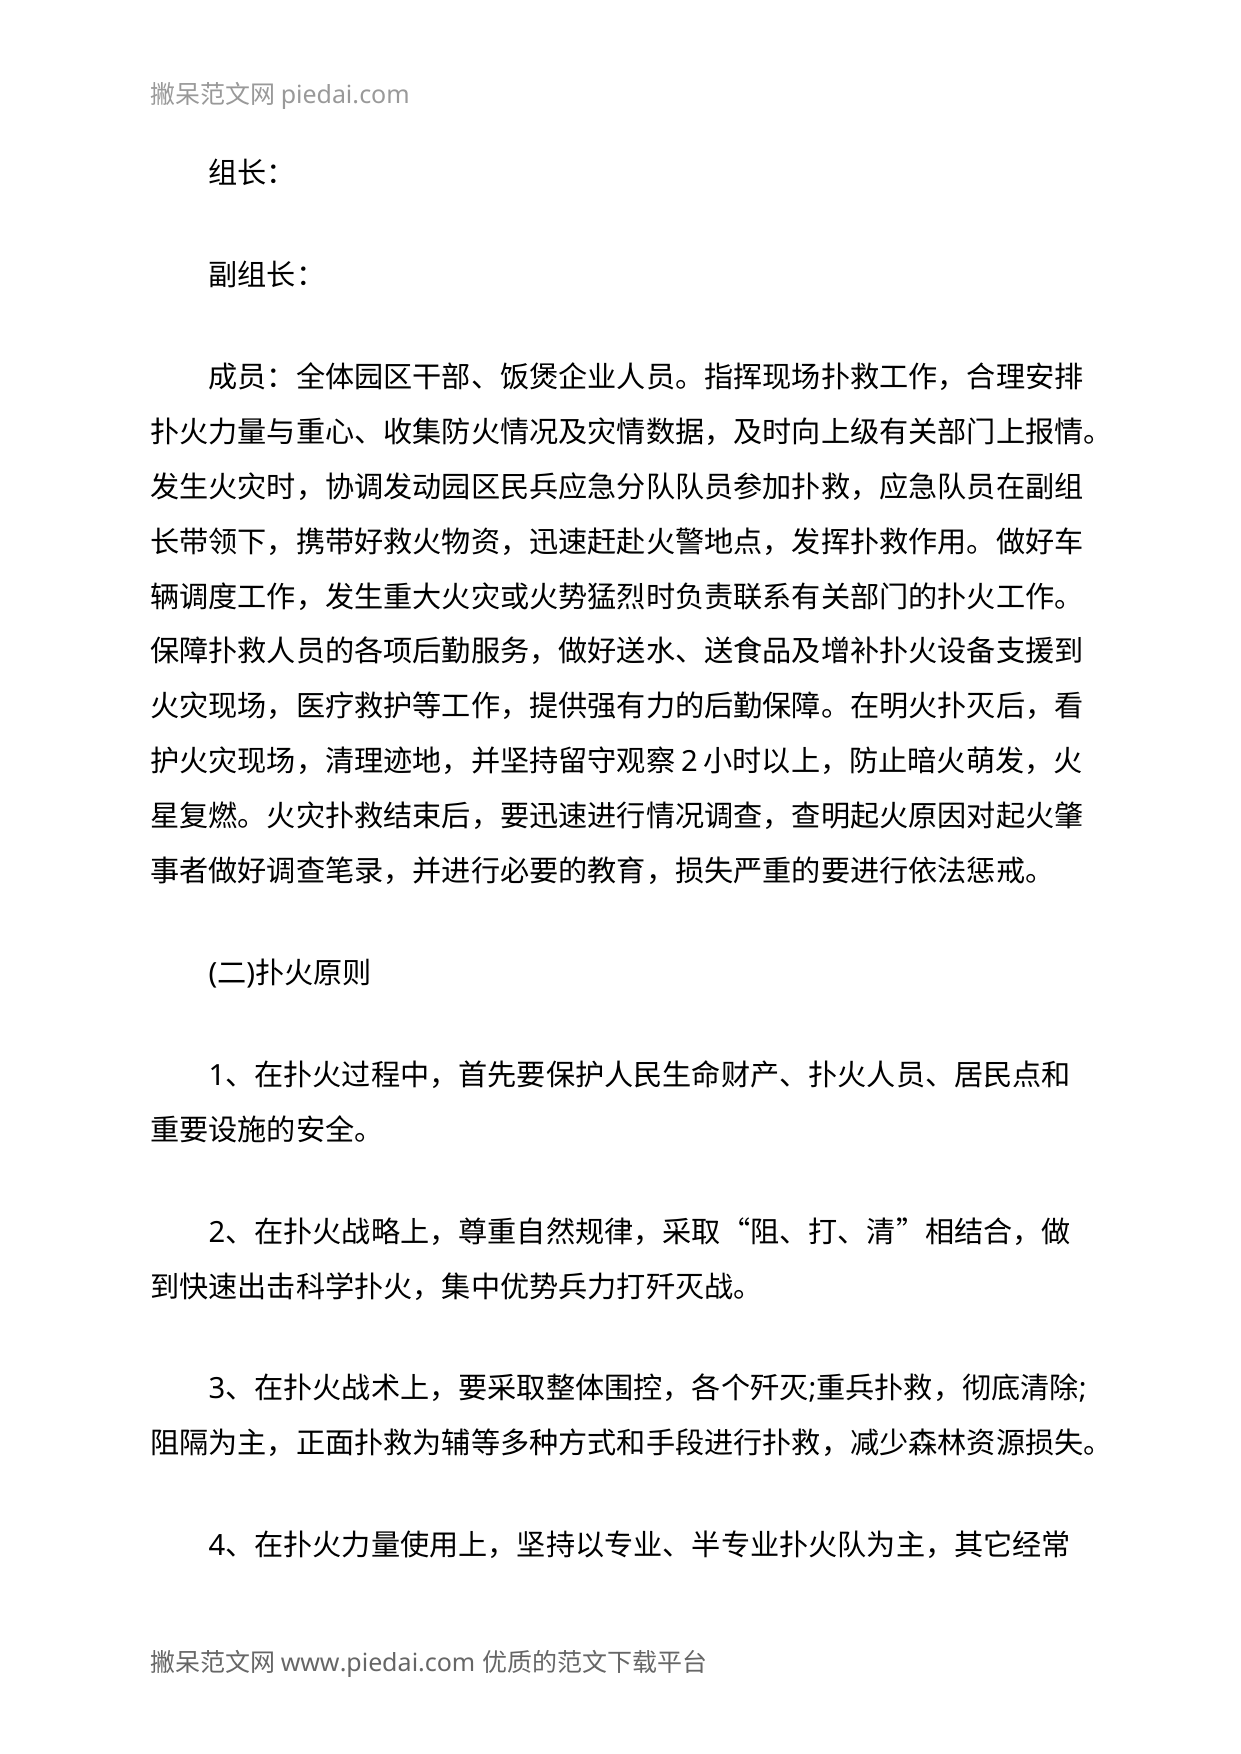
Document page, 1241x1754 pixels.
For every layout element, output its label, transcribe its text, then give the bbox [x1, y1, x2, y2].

text 成员：全体园区干部、饭煲企业人员。指挥现场扑救工作，合理安排扑火力量与重心、收集防火情况及灾情数据，及时向上级有关部门上报情。发生火灾时，协调发动园区民兵应急分队队员参加扑救，应急队员在副组长带领下，携带好救火物资，迅速赶赴火警地点，发挥扑救作用。做好车辆调度工作，发生重大火灾或火势猛烈时负责联系有关部门的扑火工作。保障扑救人员的各项后勤服务，做好送水、送食品及增补扑火设备支援到火灾现场，医疗救护等工作，提供强有力的后勤保障。在明火扑灭后，看护火灾现场，清理迹地，并坚持留守观察2小时以上，防止暗火萌发，火星复燃。火灾扑救结束后，要迅速进行情况调查，查明起火原因对起火肇事者做好调查笔录，并进行必要的教育，损失严重的要进行依法惩戒。 [150, 353, 1090, 890]
text 2、在扑火战略上，尊重自然规律，采取“阻、打、清”相结合，做到快速出击科学扑火，集中优势兵力打歼灭战。 [150, 1208, 1090, 1306]
text 组长： [150, 150, 1090, 192]
text 1、在扑火过程中，首先要保护人民生命财产、扑火人员、居民点和重要设施的安全。 [150, 1051, 1090, 1149]
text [150, 1522, 1090, 1564]
text (二)扑火原则 [150, 949, 1090, 992]
text 3、在扑火战术上，要采取整体围控，各个歼灭;重兵扑救，彻底清除;阻隔为主，正面扑救为辅等多种方式和手段进行扑救，减少森林资源损失。 [150, 1365, 1090, 1462]
text 副组长： [150, 252, 1090, 294]
